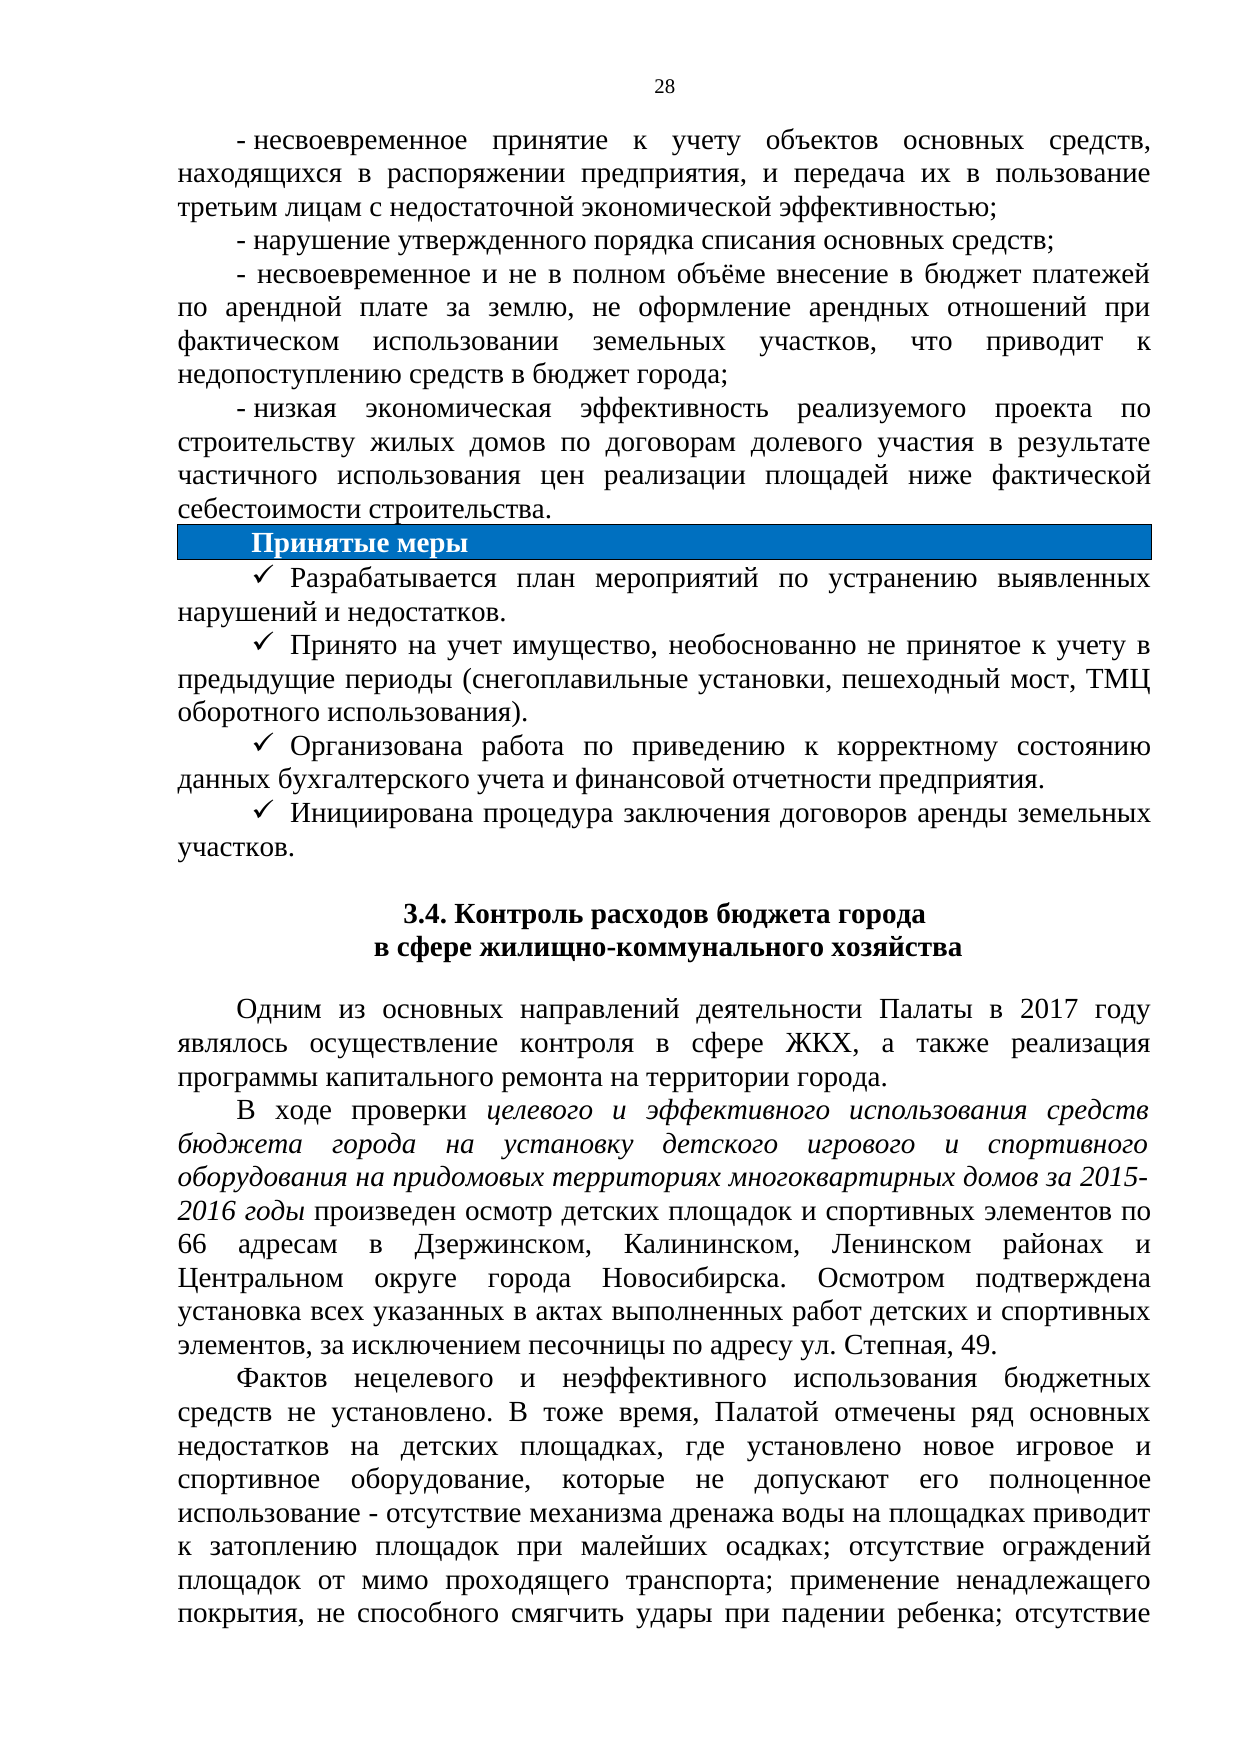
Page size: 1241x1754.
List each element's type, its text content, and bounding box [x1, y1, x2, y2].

text - несвоевременное и не в полном объёме внесение в бюджет платежей по арендной плате за землю, не оформление арендных отношений при фактическом использовании земельных участков, что приводит к недопоступлению средств в бюджет города; [177, 256, 1152, 390]
table_header Принятые меры [178, 525, 1151, 559]
text Одним из основных направлений деятельности Палаты в 2017 году являлось осуществление контроля в сфере ЖКХ, а также реализация программы капитального ремонта на территории города. [177, 992, 1152, 1092]
list Организована работа по приведению к корректному состоянию данных бухгалтерского учета и финансовой отчетности предприятия. [177, 728, 1152, 795]
text 3.4. Контроль расходов бюджета города [181, 896, 1148, 929]
text в сфере жилищно-коммунального хозяйства [181, 929, 1148, 963]
text - низкая экономическая эффективность реализуемого проекта по строительству жилых домов по договорам долевого участия в результате частичного использования цен реализации площадей ниже фактической себестоимости строительства. [177, 390, 1152, 524]
text В ходе проверки целевого и эффективного использования средств бюджета города на установку детского игрового и спортивного оборудования на придомовых территориях многоквартирных домов за 2015-2016 годы произведен осмотр детских площадок и спортивных элементов по 66 адресам в Дзержинском, Калининском, Ленинском районах и Центральном округе города Новосибирска. Осмотром подтверждена установка всех указанных в актах выполненных работ детских и спортивных элементов, за исключением песочницы по адресу ул. Степная, 49. [177, 1092, 1152, 1361]
text - нарушение утвержденного порядка списания основных средств; [177, 222, 1152, 256]
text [177, 1361, 1152, 1629]
list Инициирована процедура заключения договоров аренды земельных участков. [177, 795, 1152, 862]
list Разрабатывается план мероприятий по устранению выявленных нарушений и недостатков. [177, 560, 1152, 627]
list Принято на учет имущество, необоснованно не принятое к учету в предыдущие периоды (снегоплавильные установки, пешеходный мост, ТМЦ оборотного использования). [177, 627, 1152, 728]
text - несвоевременное принятие к учету объектов основных средств, находящихся в распоряжении предприятия, и передача их в пользование третьим лицам с недостаточной экономической эффективностью; [177, 122, 1152, 222]
